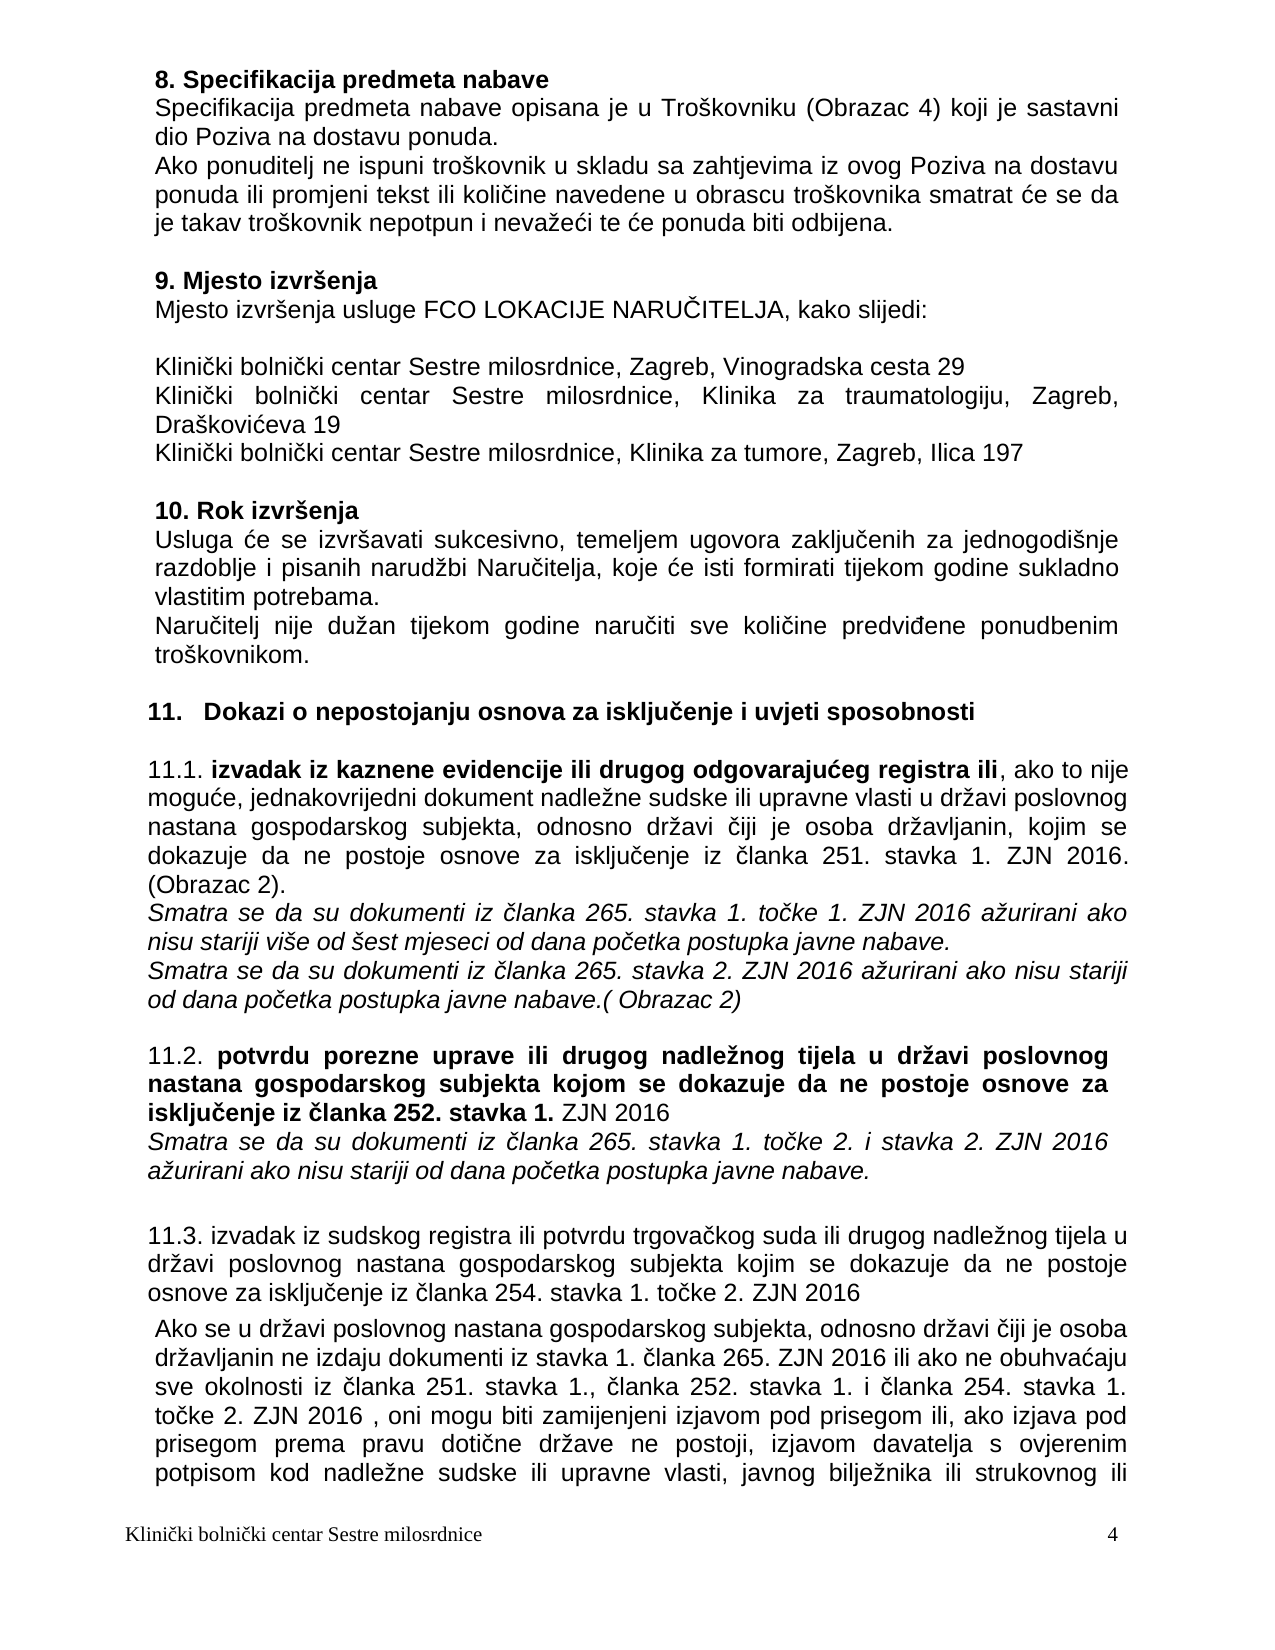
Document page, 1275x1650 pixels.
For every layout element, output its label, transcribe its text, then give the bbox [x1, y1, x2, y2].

text Naručitelj nije dužan tijekom godine naručiti sve količine predviđene ponudbenim troškovnikom. [154, 611, 1121, 668]
text Smatra se da su dokumenti iz članka 265. stavka 1. točke 2. i stavka 2. ZJN 2016 ažurirani ako nisu stariji od dana početka postupka javne nabave. [147, 1127, 1110, 1184]
text 8. Specifikacija predmeta nabave [154, 64, 1121, 93]
text 11.3. izvadak iz sudskog registra ili potvrdu trgovačkog suda ili drugog nadležnog tijela u državi poslovnog nastana gospodarskog subjekta kojim se dokazuje da ne postoje osnove za isključenje iz članka 254. stavka 1. točke 2. ZJN 2016 [147, 1221, 1129, 1307]
text Usluga će se izvršavati sukcesivno, temeljem ugovora zaključenih za jednogodišnje razdoblje i pisanih narudžbi Naručitelja, koje će isti formirati tijekom godine sukladno vlastitim potrebama. [154, 524, 1121, 611]
text Ako ponuditelj ne ispuni troškovnik u skladu sa zahtjevima iz ovog Poziva na dostavu ponuda ili promjeni tekst ili količine navedene u obrascu troškovnika smatrat će se da je takav troškovnik nepotpun i nevažeći te će ponuda biti odbijena. [154, 151, 1121, 237]
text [154, 1314, 1129, 1487]
text Klinički bolnički centar Sestre milosrdnice, Klinika za tumore, Zagreb, Ilica 197 [154, 438, 1121, 467]
text 11.1. izvadak iz kaznene evidencije ili drugog odgovarajućeg registra ili, ako to nije moguće, jednakovrijedni dokument nadležne sudske ili upravne vlasti u državi poslovnog nastana gospodarskog subjekta, odnosno državi čiji je osoba državljanin, kojim se dokazuje da ne postoje osnove za isključenje iz članka 251. stavka 1. ZJN 2016. (Obrazac 2). [147, 754, 1129, 898]
text Klinički bolnički centar Sestre milosrdnice, Zagreb, Vinogradska cesta 29 [154, 352, 1121, 381]
text Mjesto izvršenja usluge FCO LOKACIJE NARUČITELJA, kako slijedi: [154, 294, 1121, 323]
text Smatra se da su dokumenti iz članka 265. stavka 1. točke 1. ZJN 2016 ažurirani ako nisu stariji više od šest mjeseci od dana početka postupka javne nabave. [147, 898, 1129, 956]
text 9. Mjesto izvršenja [154, 266, 1121, 294]
text Smatra se da su dokumenti iz članka 265. stavka 2. ZJN 2016 ažurirani ako nisu stariji od dana početka postupka javne nabave.( Obrazac 2) [147, 956, 1129, 1013]
text Klinički bolnički centar Sestre milosrdnice, Klinika za traumatologiju, Zagreb, Draškovićeva 19 [154, 381, 1121, 438]
text Specifikacija predmeta nabave opisana je u Troškovniku (Obrazac 4) koji je sastavni dio Poziva na dostavu ponuda. [154, 93, 1121, 151]
text 10. Rok izvršenja [154, 496, 1121, 524]
text 11.2. potvrdu porezne uprave ili drugog nadležnog tijela u državi poslovnog nastana gospodarskog subjekta kojom se dokazuje da ne postoje osnove za isključenje iz članka 252. stavka 1. ZJN 2016 [147, 1041, 1110, 1127]
text 11. Dokazi o nepostojanju osnova za isključenje i uvjeti sposobnosti [147, 697, 1110, 726]
